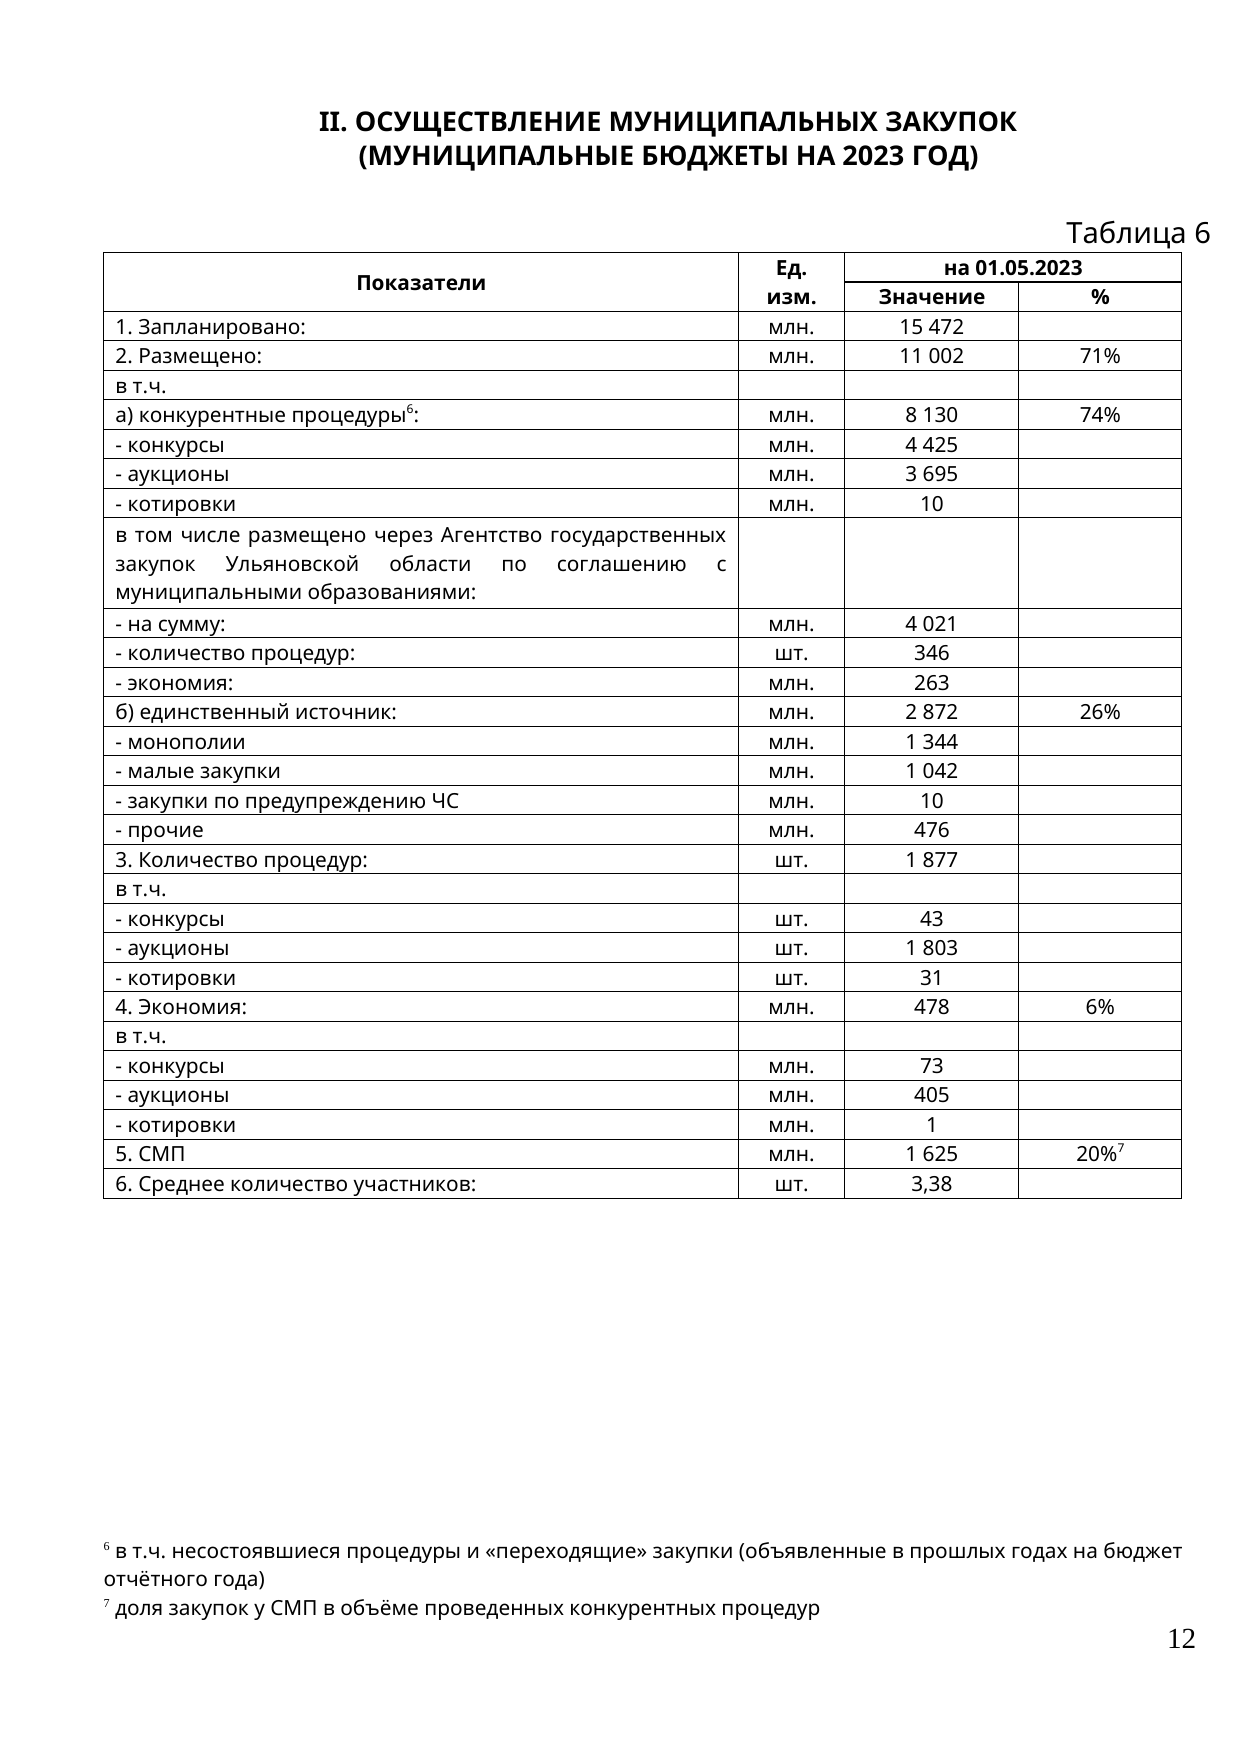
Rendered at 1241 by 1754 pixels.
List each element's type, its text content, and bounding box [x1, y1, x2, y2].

table_cell [1019, 815, 1181, 844]
table_cell 3,38 [845, 1169, 1018, 1197]
table_cell [1019, 874, 1181, 903]
table_cell [739, 518, 844, 608]
table_cell 1 [845, 1110, 1018, 1138]
table_cell в т.ч. [104, 874, 738, 903]
table_cell млн. [739, 1110, 844, 1138]
table_cell млн. [739, 815, 844, 844]
table_cell - аукционы [104, 933, 738, 962]
table_cell млн. [739, 727, 844, 755]
table_cell - малые закупки [104, 756, 738, 785]
table_cell 5. СМП [104, 1140, 738, 1168]
table_cell - конкурсы [104, 430, 738, 458]
table_cell - конкурсы [104, 1051, 738, 1079]
table_cell 26% [1019, 697, 1181, 726]
table_cell - котировки [104, 963, 738, 991]
table_cell млн. [739, 1081, 844, 1109]
table_cell [1019, 1081, 1181, 1109]
table_cell [1019, 756, 1181, 785]
table_cell [1019, 904, 1181, 932]
table_cell млн. [739, 756, 844, 785]
table_cell 10 [845, 786, 1018, 814]
text Таблица 6 [103, 212, 1211, 252]
table_cell 71% [1019, 341, 1181, 370]
table_cell 10 [845, 489, 1018, 517]
table_cell [845, 518, 1018, 608]
table_cell в т.ч. [104, 1022, 738, 1050]
table_header Показатели [104, 253, 738, 311]
table_cell [1019, 609, 1181, 637]
table_cell млн. [739, 312, 844, 340]
table_cell млн. [739, 668, 844, 696]
table_cell 31 [845, 963, 1018, 991]
table_cell [1019, 933, 1181, 962]
table_cell 478 [845, 992, 1018, 1021]
table_cell [1019, 668, 1181, 696]
table_cell - на сумму: [104, 609, 738, 637]
table_cell [1019, 638, 1181, 667]
table_cell 476 [845, 815, 1018, 844]
table_cell [845, 371, 1018, 399]
table_cell 73 [845, 1051, 1018, 1079]
table_cell шт. [739, 904, 844, 932]
table_cell 4. Экономия: [104, 992, 738, 1021]
table_cell [739, 874, 844, 903]
table_cell 4 425 [845, 430, 1018, 458]
table_cell 1 042 [845, 756, 1018, 785]
table_cell - котировки [104, 1110, 738, 1138]
table_cell 1 344 [845, 727, 1018, 755]
table_cell - конкурсы [104, 904, 738, 932]
table_cell 3 695 [845, 459, 1018, 488]
text II. ОСУЩЕСТВЛЕНИЕ МУНИЦИПАЛЬНЫХ ЗАКУПОК [141, 103, 1196, 138]
table_cell [1019, 786, 1181, 814]
table_cell 1. Запланировано: [104, 312, 738, 340]
table_cell [1019, 1110, 1181, 1138]
table_cell 2. Размещено: [104, 341, 738, 370]
table_cell 74% [1019, 400, 1181, 429]
table_cell в т.ч. [104, 371, 738, 399]
table_cell - аукционы [104, 459, 738, 488]
table_cell 11 002 [845, 341, 1018, 370]
table_cell [845, 874, 1018, 903]
table_cell 6. Среднее количество участников: [104, 1169, 738, 1197]
text (муниципальные бюджетЫ на 2023 ГОД) [141, 138, 1196, 172]
table_cell млн. [739, 1140, 844, 1168]
table_cell [1019, 430, 1181, 458]
table_cell а) конкурентные процедуры: [104, 400, 738, 429]
table_cell 263 [845, 668, 1018, 696]
table_cell млн. [739, 1051, 844, 1079]
table_cell шт. [739, 963, 844, 991]
table_cell [1019, 1169, 1181, 1197]
table_cell [1019, 459, 1181, 488]
table_cell шт. [739, 845, 844, 873]
table_cell [1019, 371, 1181, 399]
table_cell млн. [739, 992, 844, 1021]
table_cell % [1019, 283, 1181, 311]
table_cell шт. [739, 638, 844, 667]
table_cell [1019, 963, 1181, 991]
table_cell млн. [739, 697, 844, 726]
table_cell [1019, 489, 1181, 517]
table_cell 405 [845, 1081, 1018, 1109]
table_cell млн. [739, 430, 844, 458]
table_cell - аукционы [104, 1081, 738, 1109]
table_cell 6% [1019, 992, 1181, 1021]
table_cell млн. [739, 400, 844, 429]
table_cell 3. Количество процедур: [104, 845, 738, 873]
table_cell в том числе размещено через Агентство государственных закупок Ульяновской области по соглашению с муниципальными образованиями: [104, 518, 738, 608]
table_header на 01.05.2023 [845, 253, 1181, 281]
table_cell 1 877 [845, 845, 1018, 873]
table_cell - котировки [104, 489, 738, 517]
table_cell - количество процедур: [104, 638, 738, 667]
table_cell [739, 1022, 844, 1050]
table_cell - экономия: [104, 668, 738, 696]
table_cell [1019, 518, 1181, 608]
table_cell млн. [739, 489, 844, 517]
table_cell шт. [739, 933, 844, 962]
table_cell млн. [739, 609, 844, 637]
table_cell [845, 1022, 1018, 1050]
table_cell 4 021 [845, 609, 1018, 637]
table_cell б) единственный источник: [104, 697, 738, 726]
table_cell 43 [845, 904, 1018, 932]
table_cell 8 130 [845, 400, 1018, 429]
table_cell [739, 371, 844, 399]
table_cell [1019, 845, 1181, 873]
table_cell [1019, 1022, 1181, 1050]
table_cell - закупки по предупреждению ЧС [104, 786, 738, 814]
table_cell [1019, 1051, 1181, 1079]
table_header Ед. изм. [739, 253, 844, 311]
table_cell - прочие [104, 815, 738, 844]
table_cell 346 [845, 638, 1018, 667]
table_cell млн. [739, 786, 844, 814]
table_cell млн. [739, 459, 844, 488]
table_cell 1 625 [845, 1140, 1018, 1168]
table_cell Значение [845, 283, 1018, 311]
table_cell 15 472 [845, 312, 1018, 340]
table_cell - монополии [104, 727, 738, 755]
table_cell 20% [1019, 1140, 1181, 1168]
table_cell млн. [739, 341, 844, 370]
table_cell [1019, 727, 1181, 755]
table_cell 1 803 [845, 933, 1018, 962]
table_cell [1019, 312, 1181, 340]
table_cell шт. [739, 1169, 844, 1197]
table_cell 2 872 [845, 697, 1018, 726]
